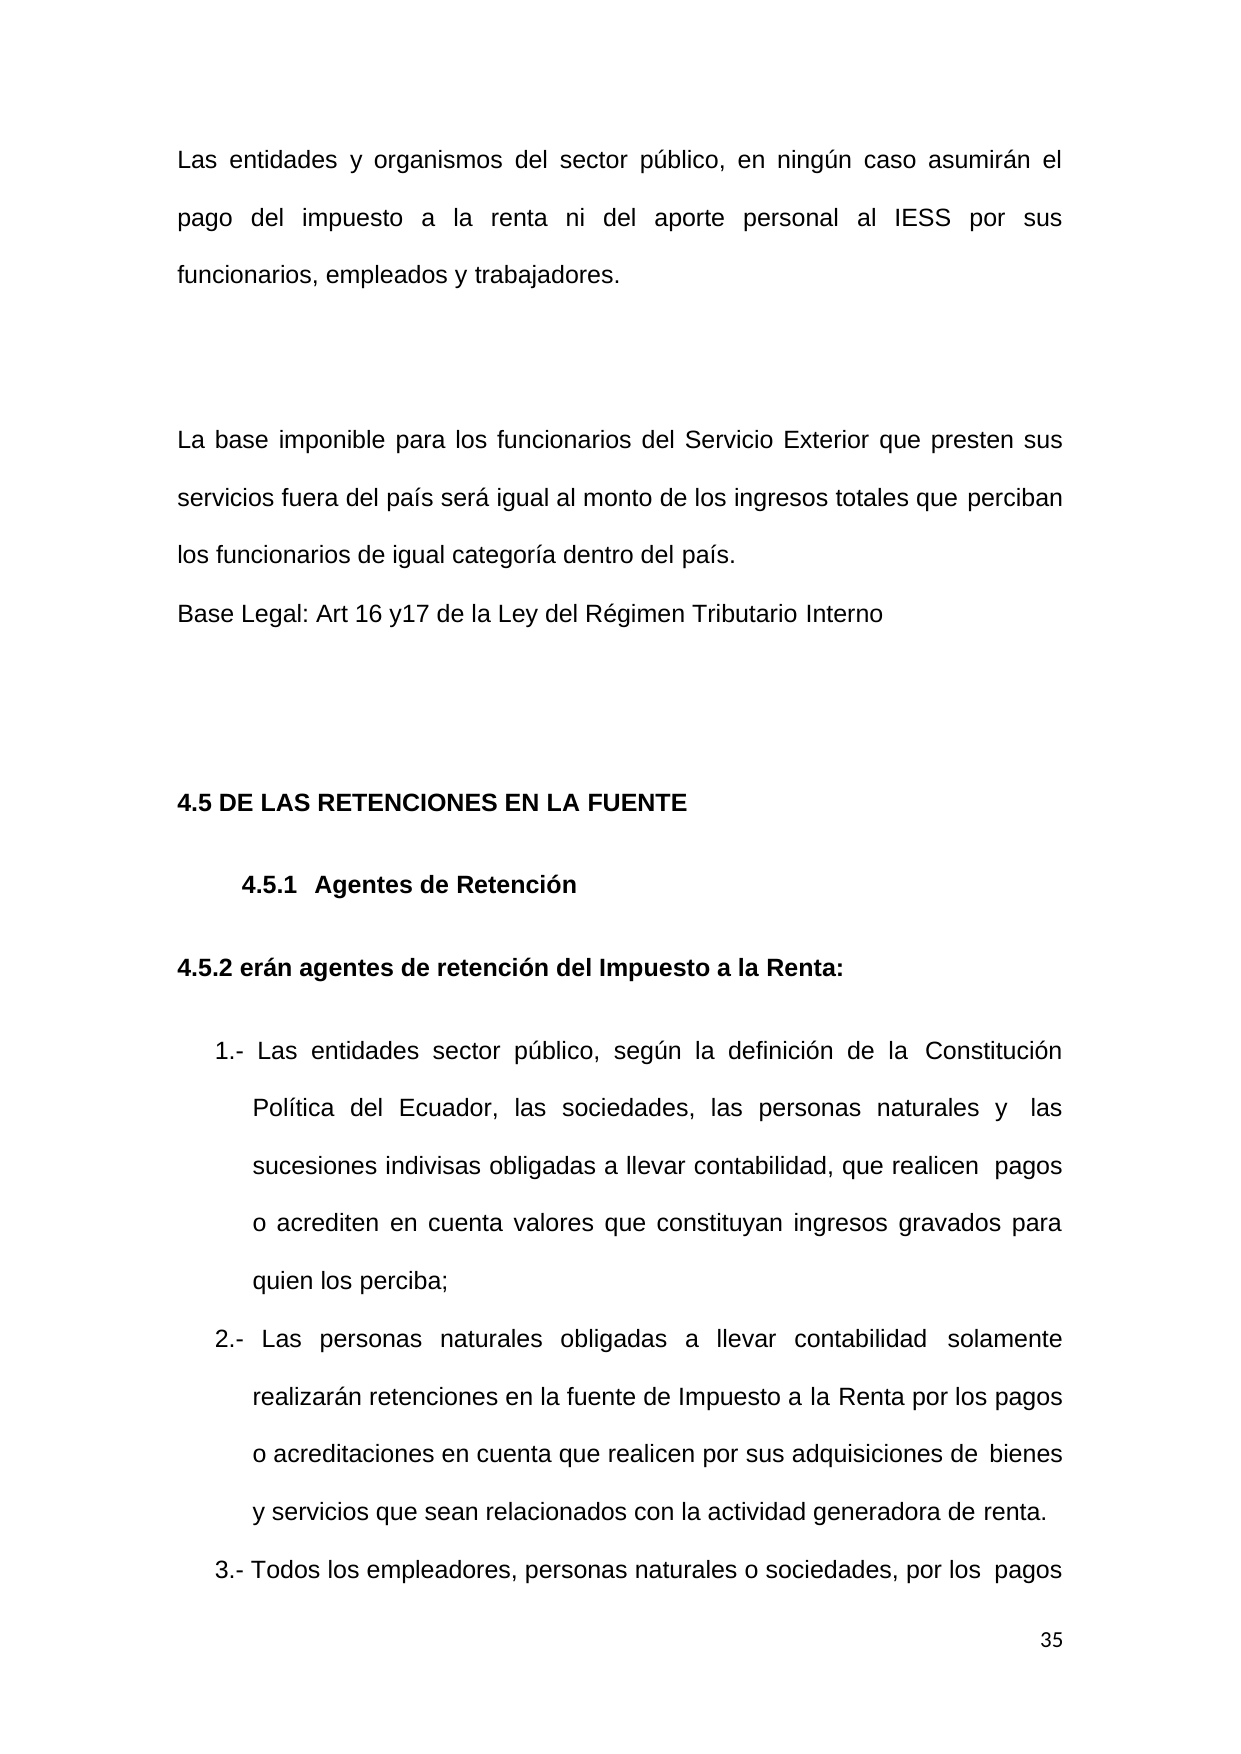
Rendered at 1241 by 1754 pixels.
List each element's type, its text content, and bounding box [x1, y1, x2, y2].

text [214, 1555, 1062, 1584]
text 1.- Las entidades sector público, según la definición de la Constitución Política del Ecuador, las sociedades, las personas naturales y las sucesiones indivisas obligadas a llevar contabilidad, que realicen pagos o acrediten en cuenta valores que constituyan ingresos gravados para quien los perciba; [214, 1036, 1062, 1294]
text 2.- Las personas naturales obligadas a llevar contabilidad solamente realizarán retenciones en la fuente de Impuesto a la Renta por los pagos o acreditaciones en cuenta que realicen por sus adquisiciones de bienes y servicios que sean relacionados con la actividad generadora de renta. [214, 1324, 1063, 1525]
text Las entidades y organismos del sector público, en ningún caso asumirán el pago del impuesto a la renta ni del aporte personal al IESS por sus funcionarios, empleados y trabajadores. [177, 145, 1062, 289]
list erán agentes de retención del Impuesto a la Renta: [177, 953, 1073, 982]
text La base imponible para los funcionarios del Servicio Exterior que presten sus servicios fuera del país será igual al monto de los ingresos totales que perciban los funcionarios de igual categoría dentro del país. [177, 426, 1063, 569]
subtitle DE LAS RETENCIONES EN LA FUENTE [177, 788, 1073, 817]
text Base Legal: Art 16 y17 de la Ley del Régimen Tributario Interno [177, 599, 1073, 628]
list Agentes de Retención [242, 870, 1073, 899]
